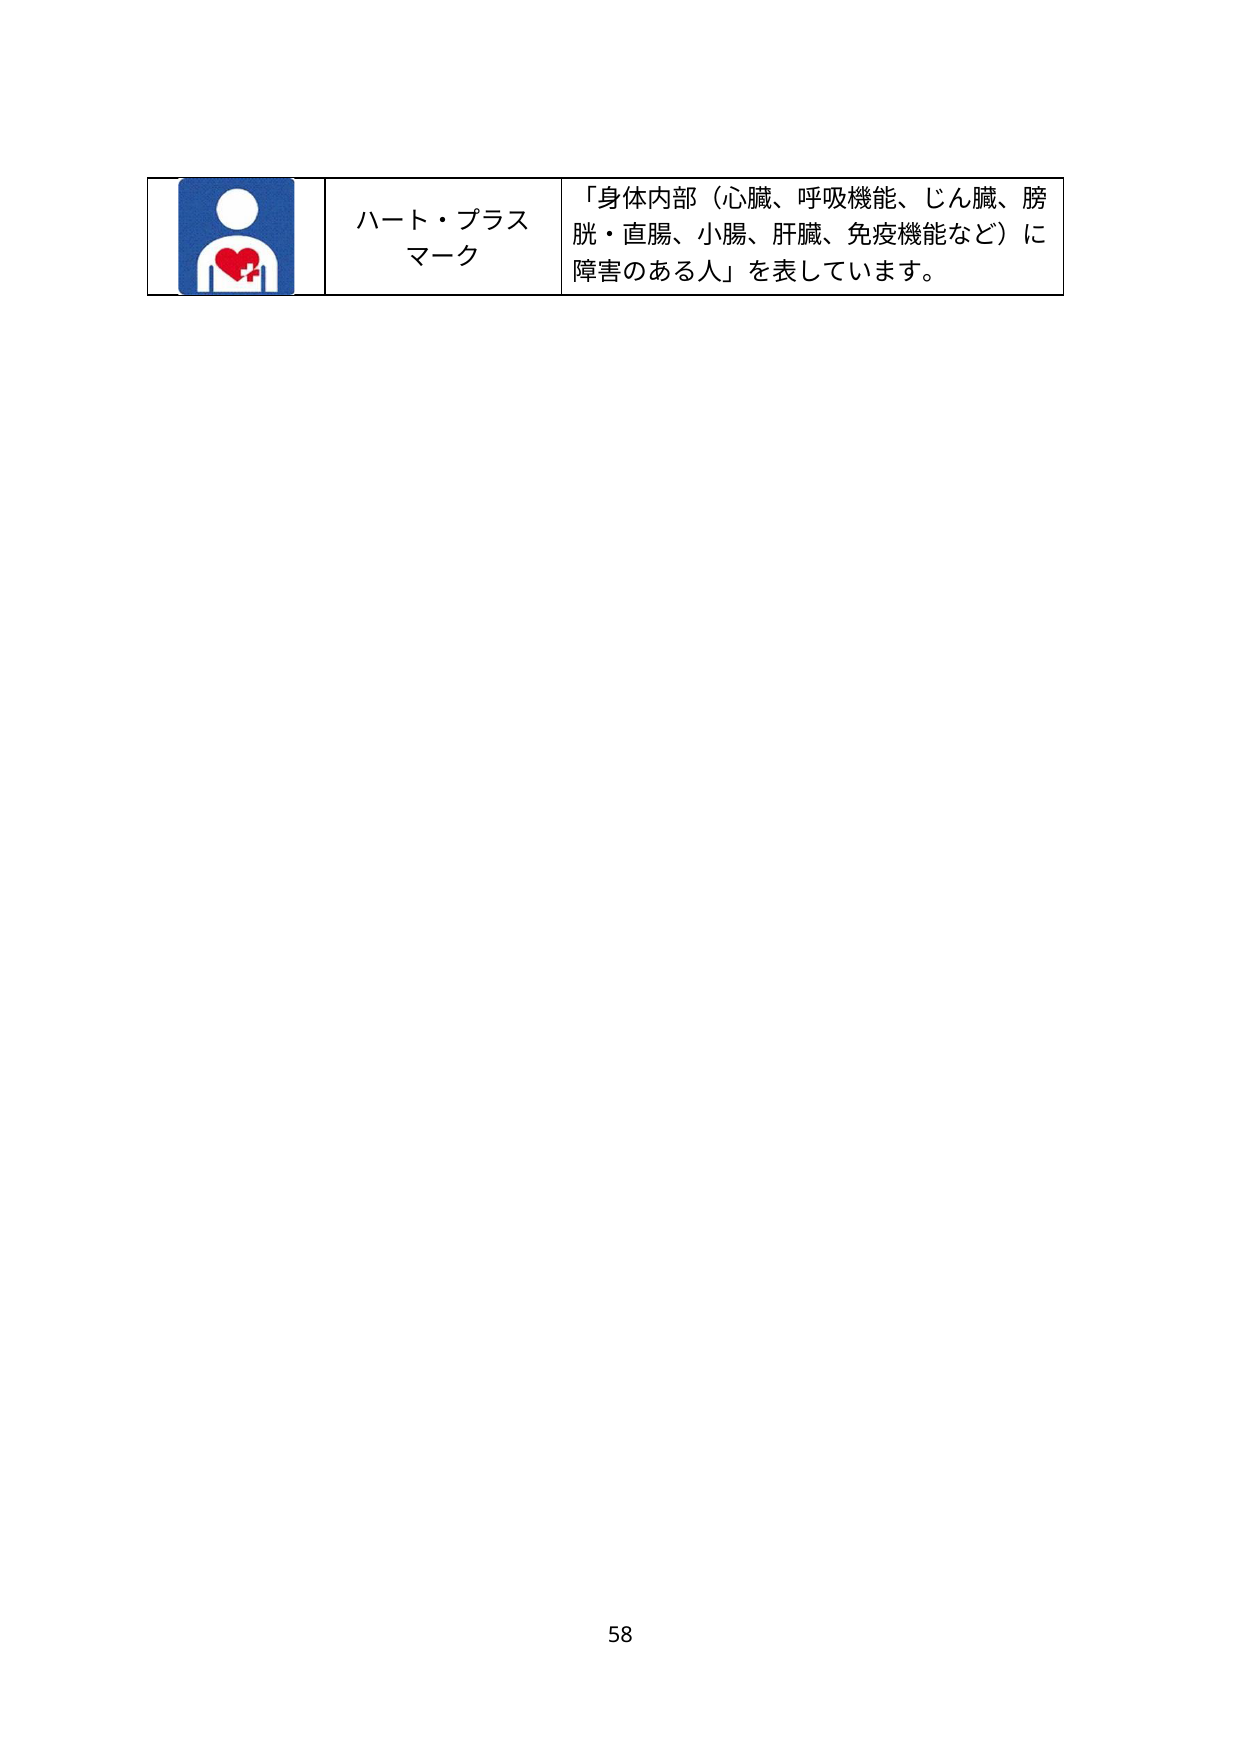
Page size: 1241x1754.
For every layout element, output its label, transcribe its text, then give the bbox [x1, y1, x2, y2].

table_cell [295, 179, 324, 294]
table_cell [148, 179, 178, 294]
table_cell ハート・プラス マーク [326, 179, 561, 294]
table_cell 「身体内部（心臓、呼吸機能、じん臓、膀胱・直腸、小腸、肝臓、免疫機能など）に障害のある人」を表しています。 [562, 179, 1063, 294]
